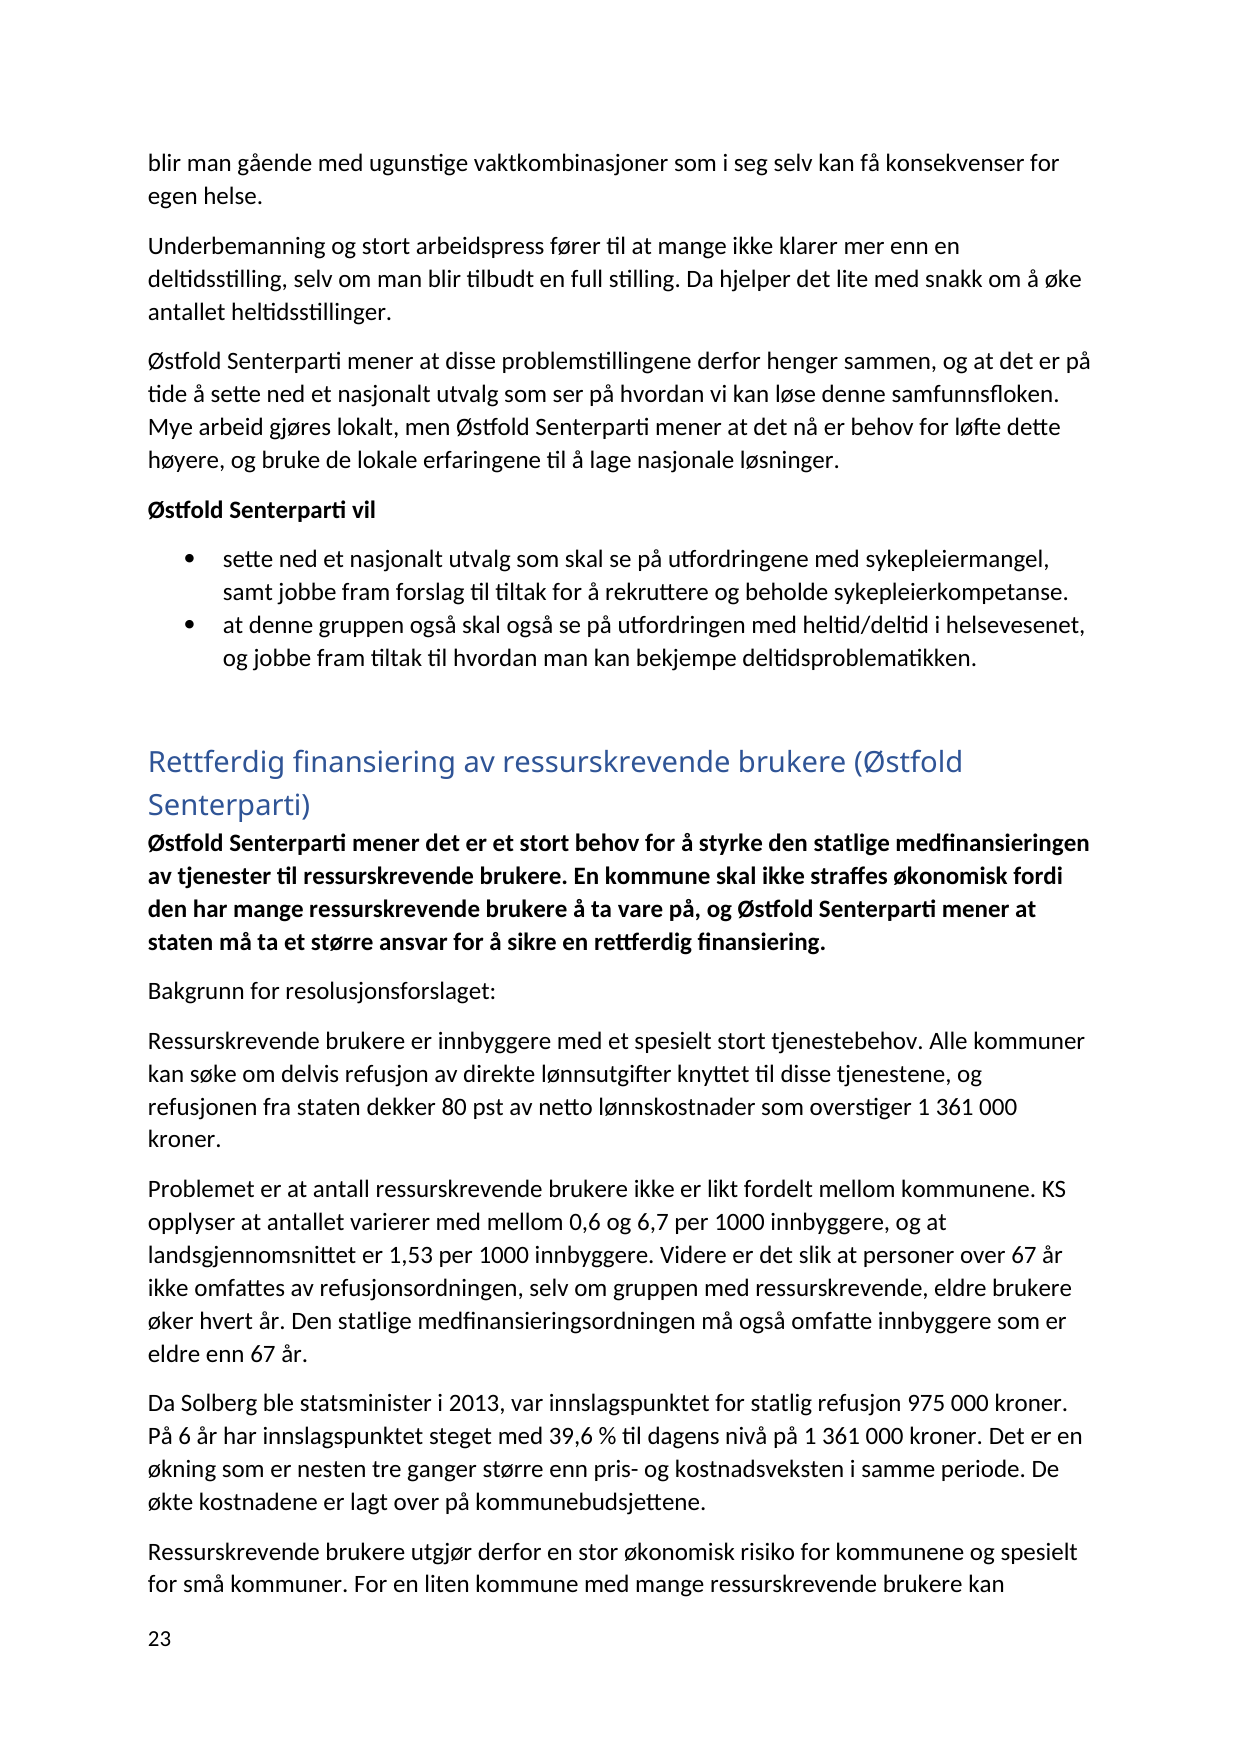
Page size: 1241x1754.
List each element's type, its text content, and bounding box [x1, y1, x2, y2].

list at denne gruppen også skal også se på utfordringen med heltid/deltid i helsevesenet, og jobbe fram tiltak til hvordan man kan bekjempe deltidsproblematikken. [185, 609, 1093, 673]
text Østfold Senterparti vil [148, 494, 1093, 524]
text Ressurskrevende brukere er innbyggere med et spesielt stort tjenestebehov. Alle kommuner kan søke om delvis refusjon av direkte lønnsutgifter knyttet til disse tjenestene, og refusjonen fra staten dekker 80 pst av netto lønnskostnader som overstiger 1 361 000 kroner. [148, 1025, 1093, 1154]
text Østfold Senterparti mener at disse problemstillingene derfor henger sammen, og at det er på tide å sette ned et nasjonalt utvalg som ser på hvordan vi kan løse denne samfunnsfloken. Mye arbeid gjøres lokalt, men Østfold Senterparti mener at det nå er behov for løfte dette høyere, og bruke de lokale erfaringene til å lage nasjonale løsninger. [148, 346, 1093, 475]
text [148, 1536, 1093, 1599]
subtitle Rettferdig finansiering av ressurskrevende brukere (Østfold Senterparti) [148, 741, 1093, 824]
text Da Solberg ble statsminister i 2013, var innslagspunktet for statlig refusjon 975 000 kroner. På 6 år har innslagspunktet steget med 39,6 % til dagens nivå på 1 361 000 kroner. Det er en økning som er nesten tre ganger større enn pris- og kostnadsveksten i samme periode. De økte kostnadene er lagt over på kommunebudsjettene. [148, 1387, 1093, 1517]
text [148, 148, 1093, 211]
text Problemet er at antall ressurskrevende brukere ikke er likt fordelt mellom kommunene. KS opplyser at antallet varierer med mellom 0,6 og 6,7 per 1000 innbyggere, og at landsgjennomsnittet er 1,53 per 1000 innbyggere. Videre er det slik at personer over 67 år ikke omfattes av refusjonsordningen, selv om gruppen med ressurskrevende, eldre brukere øker hvert år. Den statlige medfinansieringsordningen må også omfatte innbyggere som er eldre enn 67 år. [148, 1173, 1093, 1368]
text Bakgrunn for resolusjonsforslaget: [148, 975, 1093, 1006]
text Underbemanning og stort arbeidspress fører til at mange ikke klarer mer enn en deltidsstilling, selv om man blir tilbudt en full stilling. Da hjelper det lite med snakk om å øke antallet heltidsstillinger. [148, 230, 1093, 326]
list sette ned et nasjonalt utvalg som skal se på utfordringene med sykepleiermangel, samt jobbe fram forslag til tiltak for å rekruttere og beholde sykepleierkompetanse. [185, 543, 1093, 607]
text Østfold Senterparti mener det er et stort behov for å styrke den statlige medfinansieringen av tjenester til ressurskrevende brukere. En kommune skal ikke straffes økonomisk fordi den har mange ressurskrevende brukere å ta vare på, og Østfold Senterparti mener at staten må ta et større ansvar for å sikre en rettferdig finansiering. [148, 827, 1093, 956]
